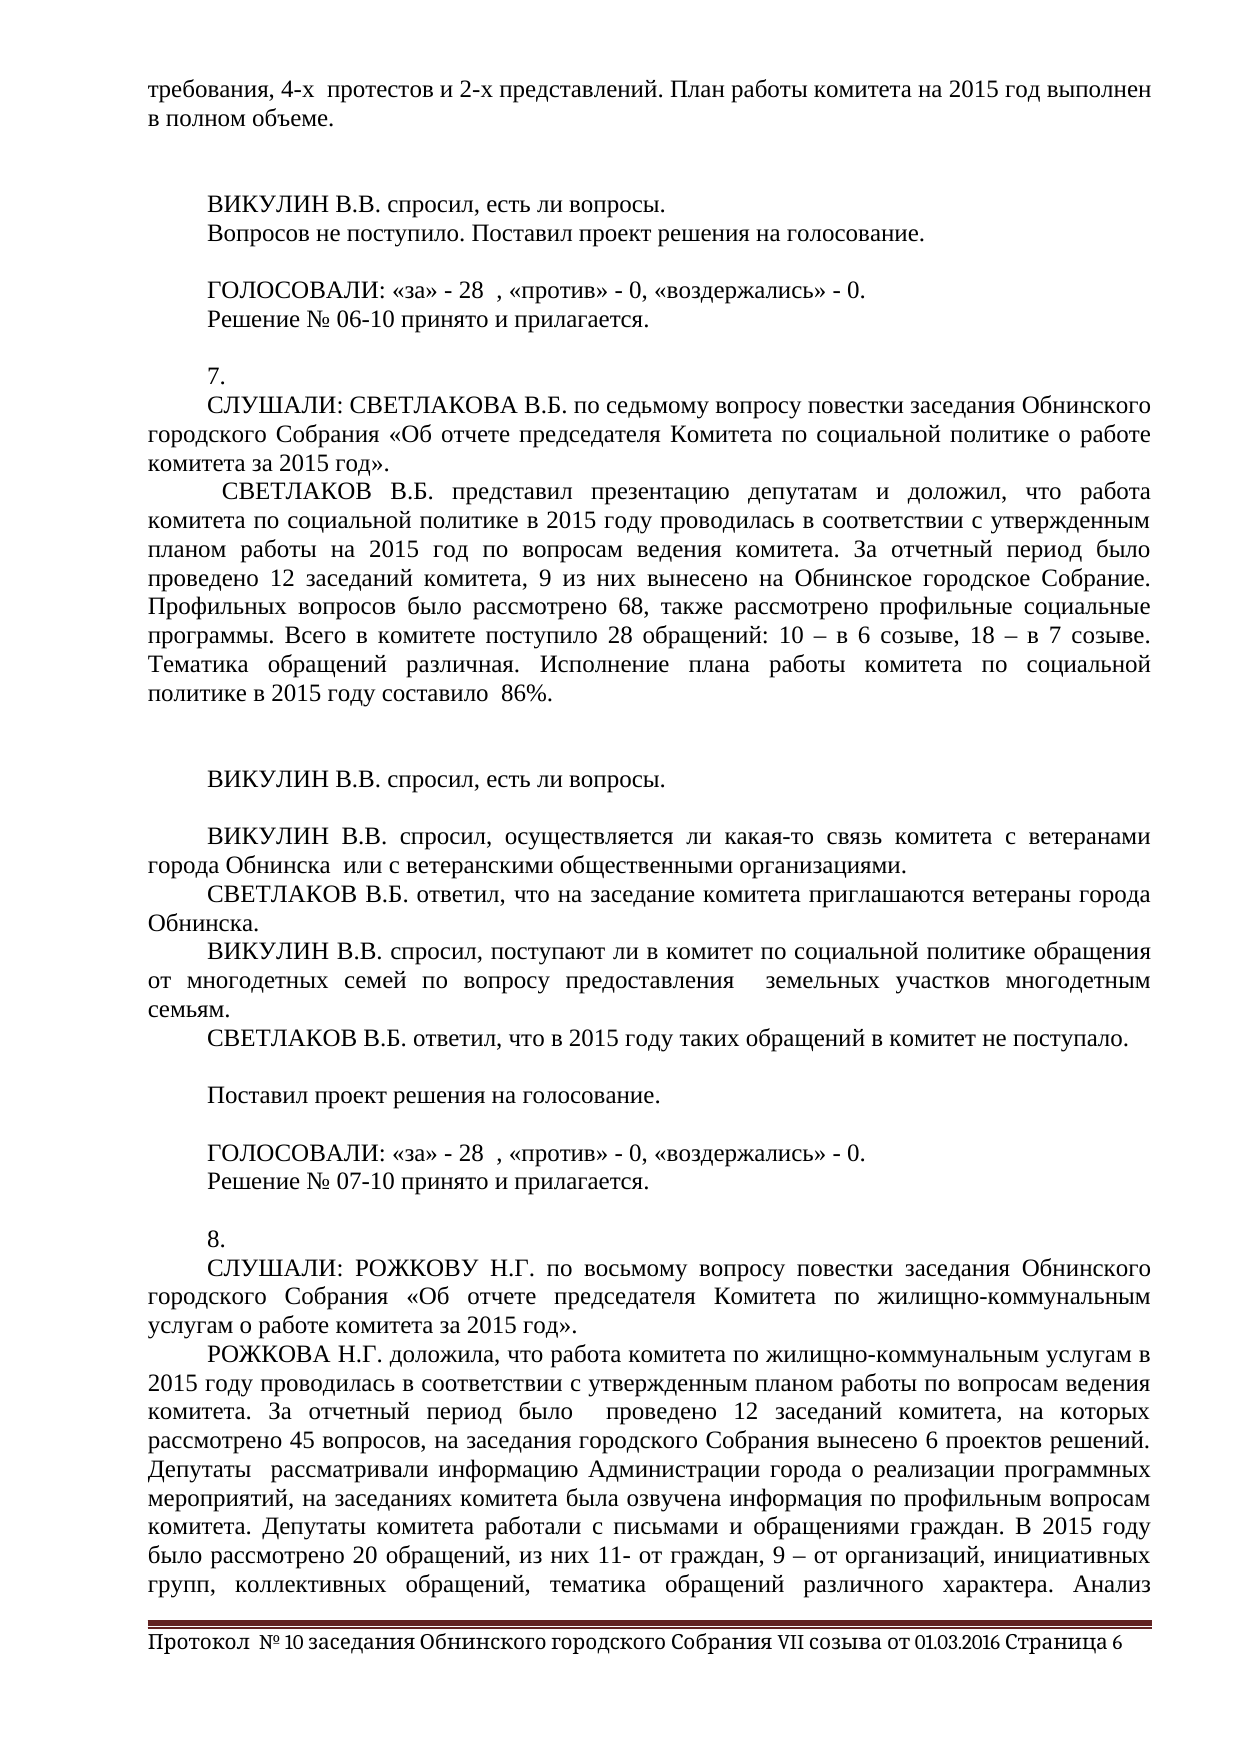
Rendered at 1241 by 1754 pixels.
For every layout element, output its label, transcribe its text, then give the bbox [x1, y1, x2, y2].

text ВИКУЛИН В.В. спросил, есть ли вопросы. [148, 189, 1152, 218]
text 8. [148, 1224, 1152, 1253]
text ГОЛОСОВАЛИ: «за» - 28 , «против» - 0, «воздержались» - 0. [148, 275, 1152, 304]
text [148, 1339, 1152, 1598]
text СЛУШАЛИ: РОЖКОВУ Н.Г. по восьмому вопросу повестки заседания Обнинского городского Собрания «Об отчете председателя Комитета по жилищно-коммунальным услугам о работе комитета за 2015 год». [148, 1253, 1152, 1339]
text СВЕТЛАКОВ В.Б. ответил, что на заседание комитета приглашаются ветераны города Обнинска. [148, 879, 1152, 936]
text ВИКУЛИН В.В. спросил, осуществляется ли какая-то связь комитета с ветеранами города Обнинска или с ветеранскими общественными организациями. [148, 821, 1152, 879]
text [148, 74, 1152, 131]
text Поставил проект решения на голосование. [148, 1080, 1152, 1109]
text Решение № 06-10 принято и прилагается. [148, 304, 1152, 333]
text ВИКУЛИН В.В. спросил, есть ли вопросы. [148, 764, 1152, 793]
text 7. [148, 361, 1152, 390]
text ГОЛОСОВАЛИ: «за» - 28 , «против» - 0, «воздержались» - 0. [148, 1138, 1152, 1166]
text ВИКУЛИН В.В. спросил, поступают ли в комитет по социальной политике обращения от многодетных семей по вопросу предоставления земельных участков многодетным семьям. [148, 936, 1152, 1023]
text СВЕТЛАКОВ В.Б. ответил, что в 2015 году таких обращений в комитет не поступало. [148, 1023, 1152, 1051]
text Решение № 07-10 принято и прилагается. [148, 1166, 1152, 1195]
text СВЕТЛАКОВ В.Б. представил презентацию депутатам и доложил, что работа комитета по социальной политике в 2015 году проводилась в соответствии с утвержденным планом работы на 2015 год по вопросам ведения комитета. За отчетный период было проведено 12 заседаний комитета, 9 из них вынесено на Обнинское городское Собрание. Профильных вопросов было рассмотрено 68, также рассмотрено профильные социальные программы. Всего в комитете поступило 28 обращений: 10 – в 6 созыве, 18 – в 7 созыве. Тематика обращений различная. Исполнение плана работы комитета по социальной политике в 2015 году составило 86%. [148, 476, 1152, 706]
text Вопросов не поступило. Поставил проект решения на голосование. [148, 218, 1152, 246]
text СЛУШАЛИ: СВЕТЛАКОВА В.Б. по седьмому вопросу повестки заседания Обнинского городского Собрания «Об отчете председателя Комитета по социальной политике о работе комитета за 2015 год». [148, 390, 1152, 476]
